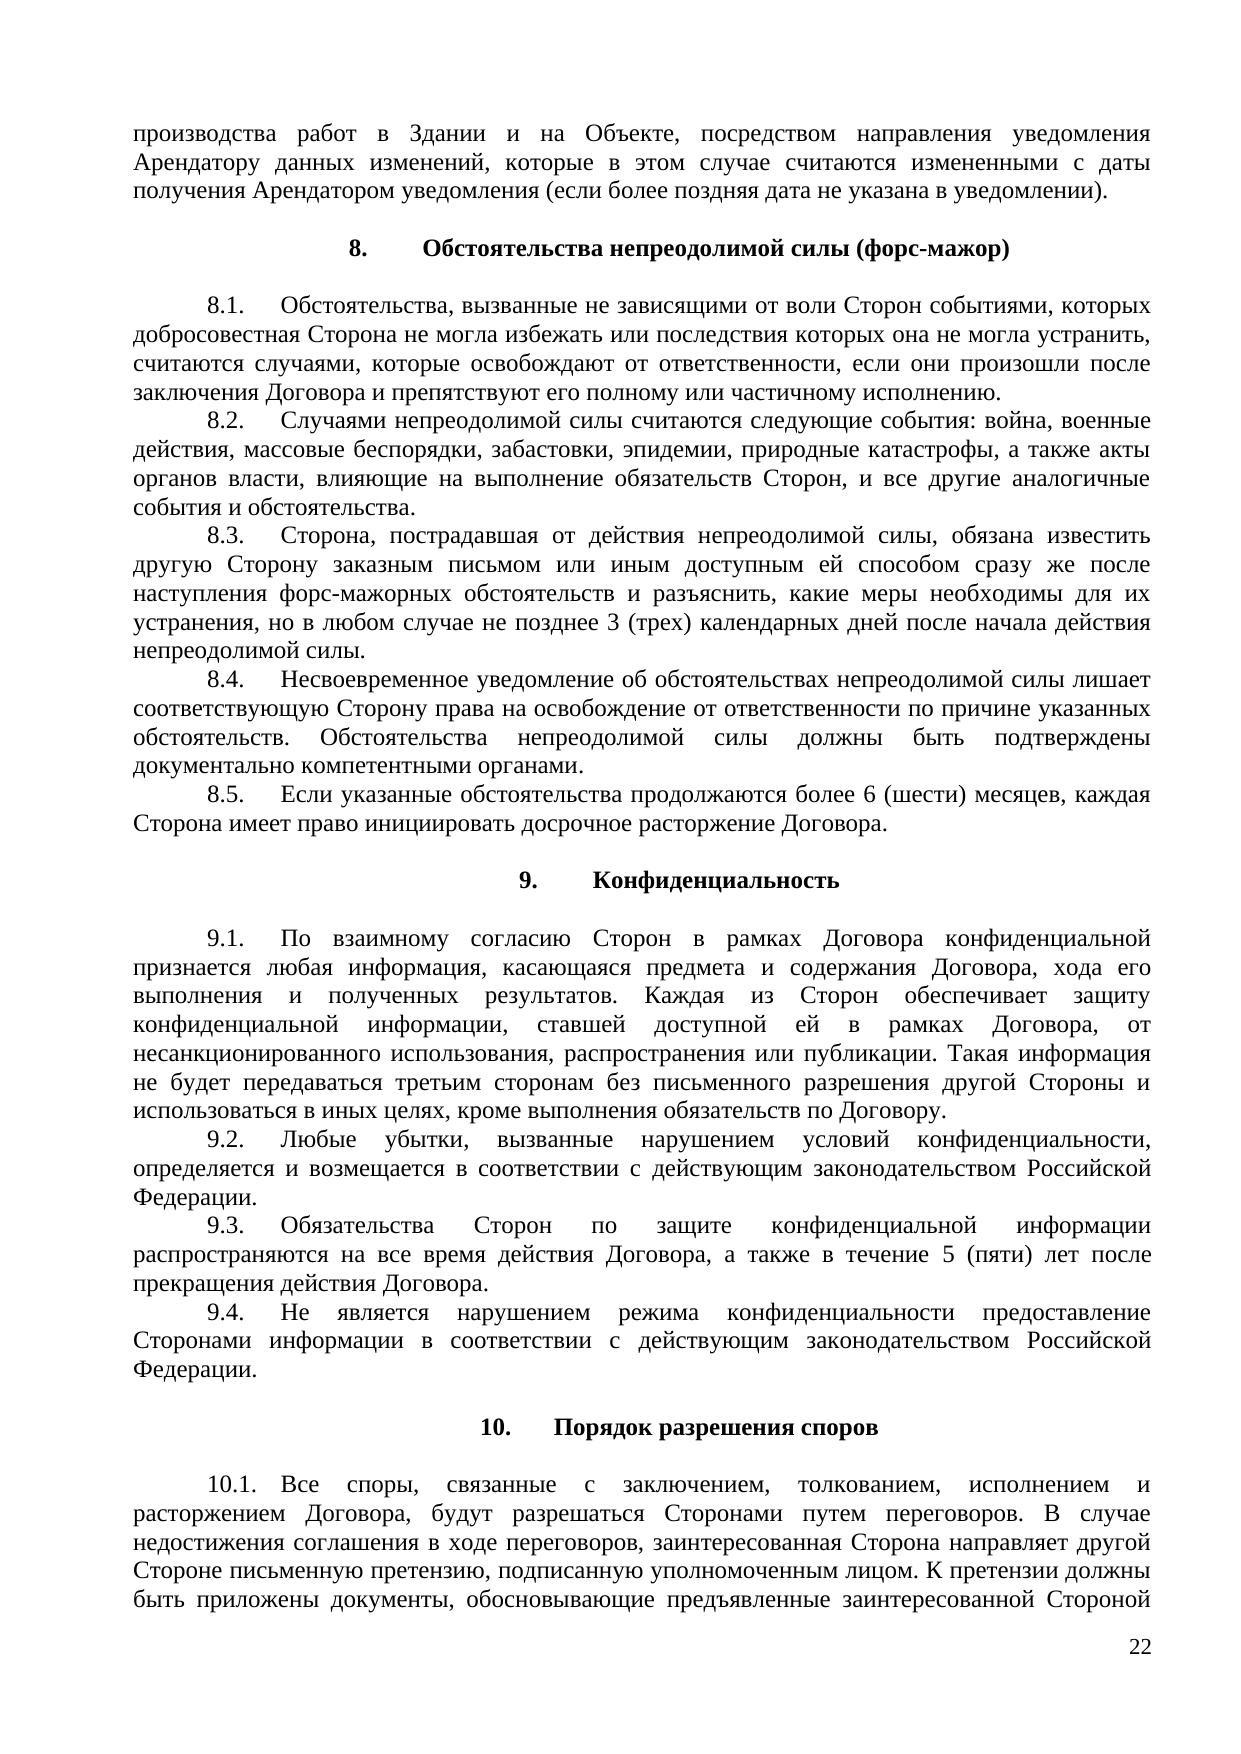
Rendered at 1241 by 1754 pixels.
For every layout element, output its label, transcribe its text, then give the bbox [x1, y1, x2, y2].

list Если указанные обстоятельства продолжаются более 6 (шести) месяцев, каждая Сторона имеет право инициировать досрочное расторжение Договора. [133, 779, 1152, 837]
list Случаями непреодолимой силы считаются следующие события: война, военные действия, массовые беспорядки, забастовки, эпидемии, природные катастрофы, а также акты органов власти, влияющие на выполнение обязательств Сторон, и все другие аналогичные события и обстоятельства. [133, 406, 1152, 521]
list Не является нарушением режима конфиденциальности предоставление Сторонами информации в соответствии с действующим законодательством Российской Федерации. [133, 1297, 1152, 1383]
list Обязательства Сторон по защите конфиденциальной информации распространяются на все время действия Договора, а также в течение 5 (пяти) лет после прекращения действия Договора. [133, 1211, 1152, 1297]
list Обстоятельства, вызванные не зависящими от воли Сторон событиями, которых добросовестная Сторона не могла избежать или последствия которых она не могла устранить, считаются случаями, которые освобождают от ответственности, если они произошли после заключения Договора и препятствуют его полному или частичному исполнению. [133, 291, 1152, 406]
list Любые убытки, вызванные нарушением условий конфиденциальности, определяется и возмещается в соответствии с действующим законодательством Российской Федерации. [133, 1124, 1152, 1211]
list По взаимному согласию Сторон в рамках Договора конфиденциальной признается любая информация, касающаяся предмета и содержания Договора, хода его выполнения и полученных результатов. Каждая из Сторон обеспечивает защиту конфиденциальной информации, ставшей доступной ей в рамках Договора, от несанкционированного использования, распространения или публикации. Такая информация не будет передаваться третьим сторонам без письменного разрешения другой Стороны и использоваться в иных целях, кроме выполнения обязательств по Договору. [133, 923, 1152, 1124]
list Несвоевременное уведомление об обстоятельствах непреодолимой силы лишает соответствующую Сторону права на освобождение от ответственности по причине указанных обстоятельств. Обстоятельства непреодолимой силы должны быть подтверждены документально компетентными органами. [133, 664, 1152, 779]
list Обстоятельства непреодолимой силы (форс-мажор) [133, 233, 1152, 262]
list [133, 118, 1152, 204]
list Порядок разрешения споров [133, 1412, 1152, 1441]
list Конфиденциальность [133, 866, 1152, 894]
list Сторона, пострадавшая от действия непреодолимой силы, обязана известить другую Сторону заказным письмом или иным доступным ей способом сразу же после наступления форс-мажорных обстоятельств и разъяснить, какие меры необходимы для их устранения, но в любом случае не позднее 3 (трех) календарных дней после начала действия непреодолимой силы. [133, 521, 1152, 664]
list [133, 1469, 1152, 1613]
